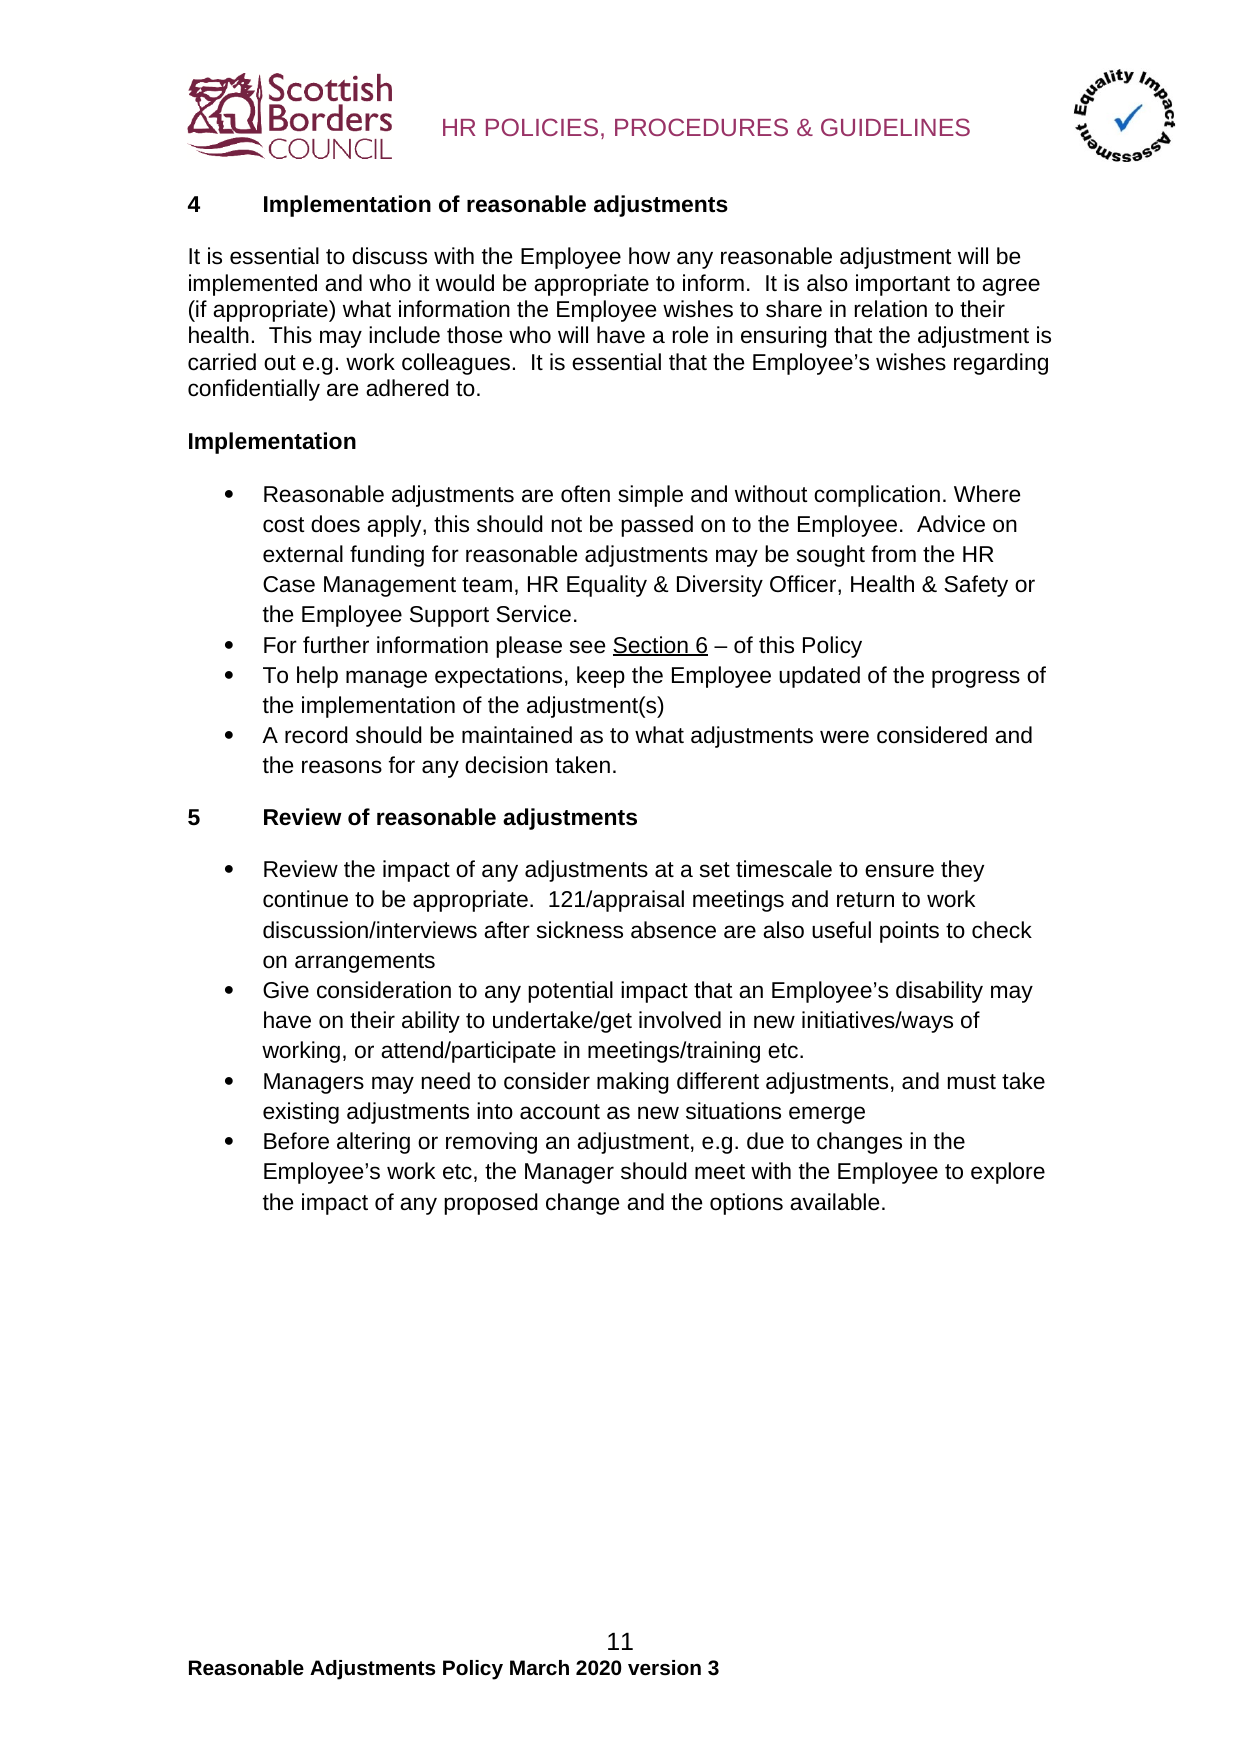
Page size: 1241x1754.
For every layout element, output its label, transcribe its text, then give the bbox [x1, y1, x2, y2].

list A record should be maintained as to what adjustments were considered and the reasons for any decision taken. [225, 722, 1053, 779]
list Review the impact of any adjustments at a set timescale to ensure they continue to be appropriate. 121/appraisal meetings and return to work discussion/interviews after sickness absence are also useful points to check on arrangements [225, 856, 1053, 973]
picture [1073, 68, 1176, 162]
text 4 Implementation of reasonable adjustments [187, 191, 1053, 217]
text Implementation [187, 428, 1053, 454]
picture [187, 73, 396, 162]
list For further information please see Section 6 – of this Policy [225, 632, 1053, 658]
list Before altering or removing an adjustment, e.g. due to changes in the Employee’s work etc, the Manager should meet with the Employee to explore the impact of any proposed change and the options available. [225, 1128, 1053, 1215]
list Reasonable adjustments are often simple and without complication. Where cost does apply, this should not be passed on to the Employee. Advice on external funding for reasonable adjustments may be sought from the HR Case Management team, HR Equality & Diversity Officer, Health & Safety or the Employee Support Service. [225, 481, 1053, 628]
text It is essential to discuss with the Employee how any reasonable adjustment will be implemented and who it would be appropriate to inform. It is also important to agree (if appropriate) what information the Employee wishes to share in relation to their health. This may include those who will have a role in ensuring that the adjustment is carried out e.g. work colleagues. It is essential that the Employee’s wishes regarding confidentially are adhered to. [187, 243, 1053, 401]
text 5 Review of reasonable adjustments [187, 803, 1053, 830]
list To help manage expectations, keep the Employee updated of the progress of the implementation of the adjustment(s) [225, 662, 1053, 718]
list Managers may need to consider making different adjustments, and must take existing adjustments into account as new situations emerge [225, 1068, 1053, 1124]
list Give consideration to any potential impact that an Employee’s disability may have on their ability to undertake/get involved in new initiatives/ways of working, or attend/participate in meetings/training etc. [225, 977, 1053, 1064]
